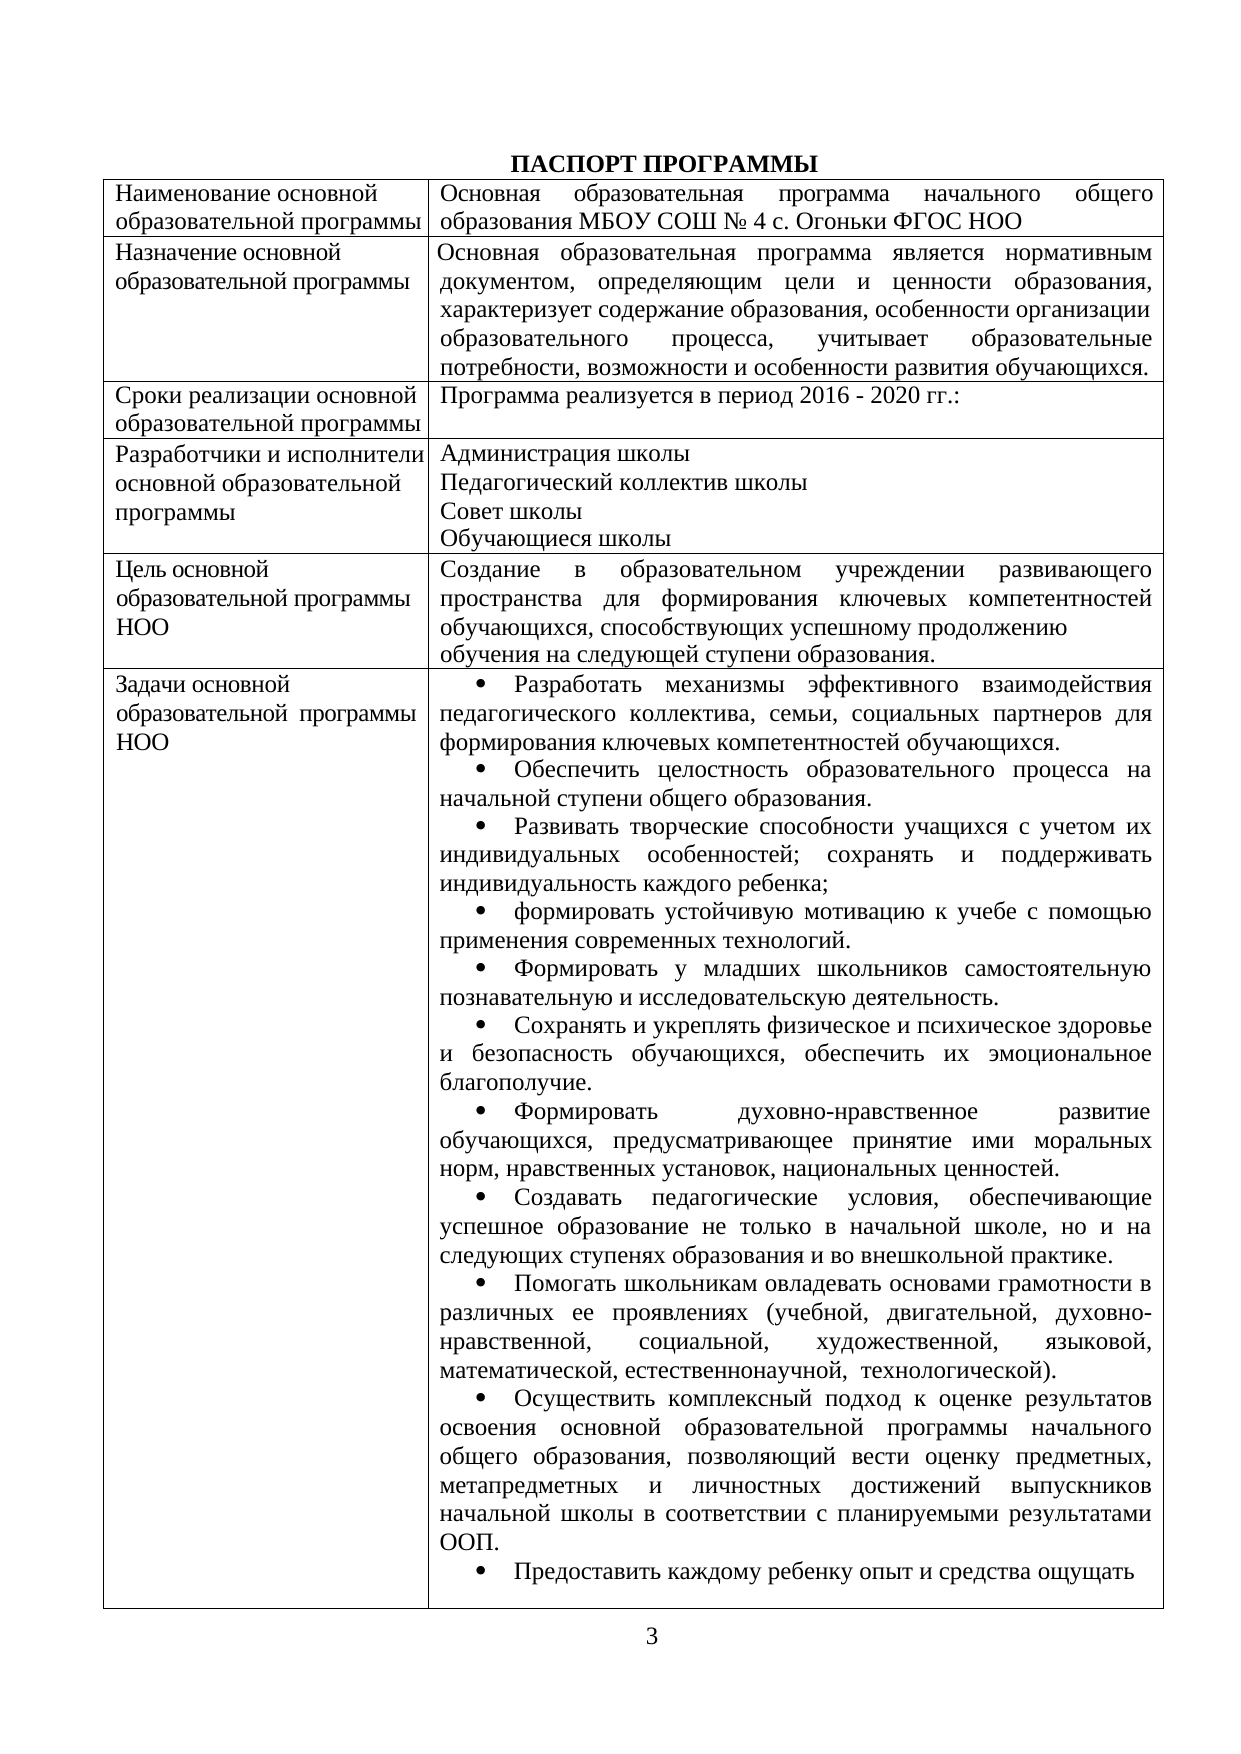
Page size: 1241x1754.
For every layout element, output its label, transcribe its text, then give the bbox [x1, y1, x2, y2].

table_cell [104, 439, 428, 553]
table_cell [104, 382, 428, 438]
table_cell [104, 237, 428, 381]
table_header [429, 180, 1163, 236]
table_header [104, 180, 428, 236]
subtitle ПАСПОРТ ПРОГРАММЫ [246, 149, 1082, 178]
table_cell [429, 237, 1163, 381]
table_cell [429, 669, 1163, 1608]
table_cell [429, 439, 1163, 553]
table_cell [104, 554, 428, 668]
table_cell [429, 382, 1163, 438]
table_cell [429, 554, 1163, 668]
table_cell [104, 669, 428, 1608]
